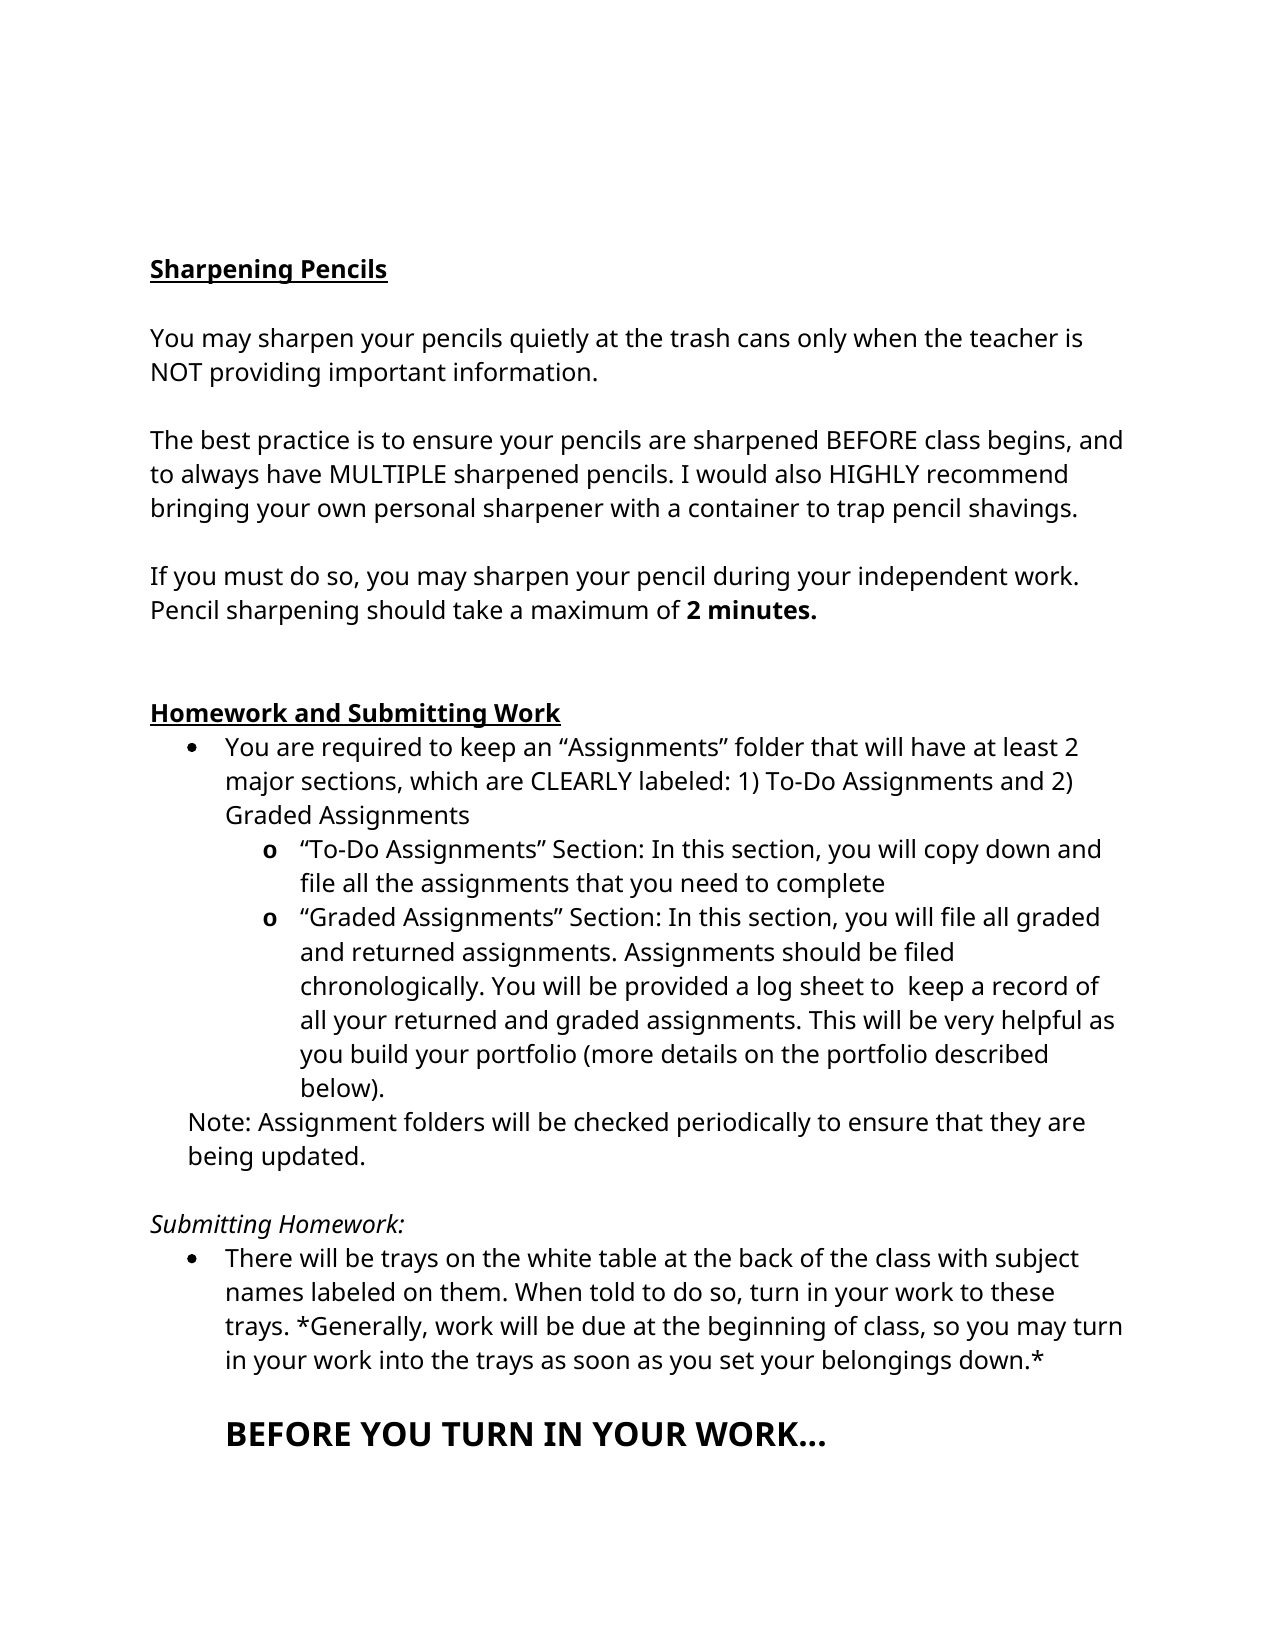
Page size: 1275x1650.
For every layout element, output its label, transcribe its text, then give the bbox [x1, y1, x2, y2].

text Note: Assignment folders will be checked periodically to ensure that they are being updated. [187, 1104, 1125, 1173]
text You may sharpen your pencils quietly at the trash cans only when the teacher is NOT providing important information. [150, 320, 1125, 388]
text If you must do so, you may sharpen your pencil during your independent work. Pencil sharpening should take a maximum of 2 minutes. [150, 559, 1125, 627]
list You are required to keep an “Assignments” folder that will have at least 2 major sections, which are CLEARLY labeled: 1) To-Do Assignments and 2) Graded Assignments [187, 729, 1125, 832]
text Sharpening Pencils [150, 252, 1125, 286]
text Submitting Homework: [150, 1207, 1125, 1241]
list “To-Do Assignments” Section: In this section, you will copy down and file all the assignments that you need to complete [262, 832, 1125, 900]
list “Graded Assignments” Section: In this section, you will file all graded and returned assignments. Assignments should be filed chronologically. You will be provided a log sheet to keep a record of all your returned and graded assignments. This will be very helpful as you build your portfolio (more details on the portfolio described below). [262, 900, 1125, 1104]
list BEFORE YOU TURN IN YOUR WORK... [225, 1411, 1125, 1456]
list There will be trays on the white table at the back of the class with subject names labeled on them. When told to do so, turn in your work to these trays. *Generally, work will be due at the beginning of class, so you may turn in your work into the trays as soon as you set your belongings down.* [187, 1241, 1125, 1377]
text Homework and Submitting Work [150, 695, 1125, 729]
text The best practice is to ensure your pencils are sharpened BEFORE class begins, and to always have MULTIPLE sharpened pencils. I would also HIGHLY recommend bringing your own personal sharpener with a container to trap pencil shavings. [150, 422, 1125, 525]
